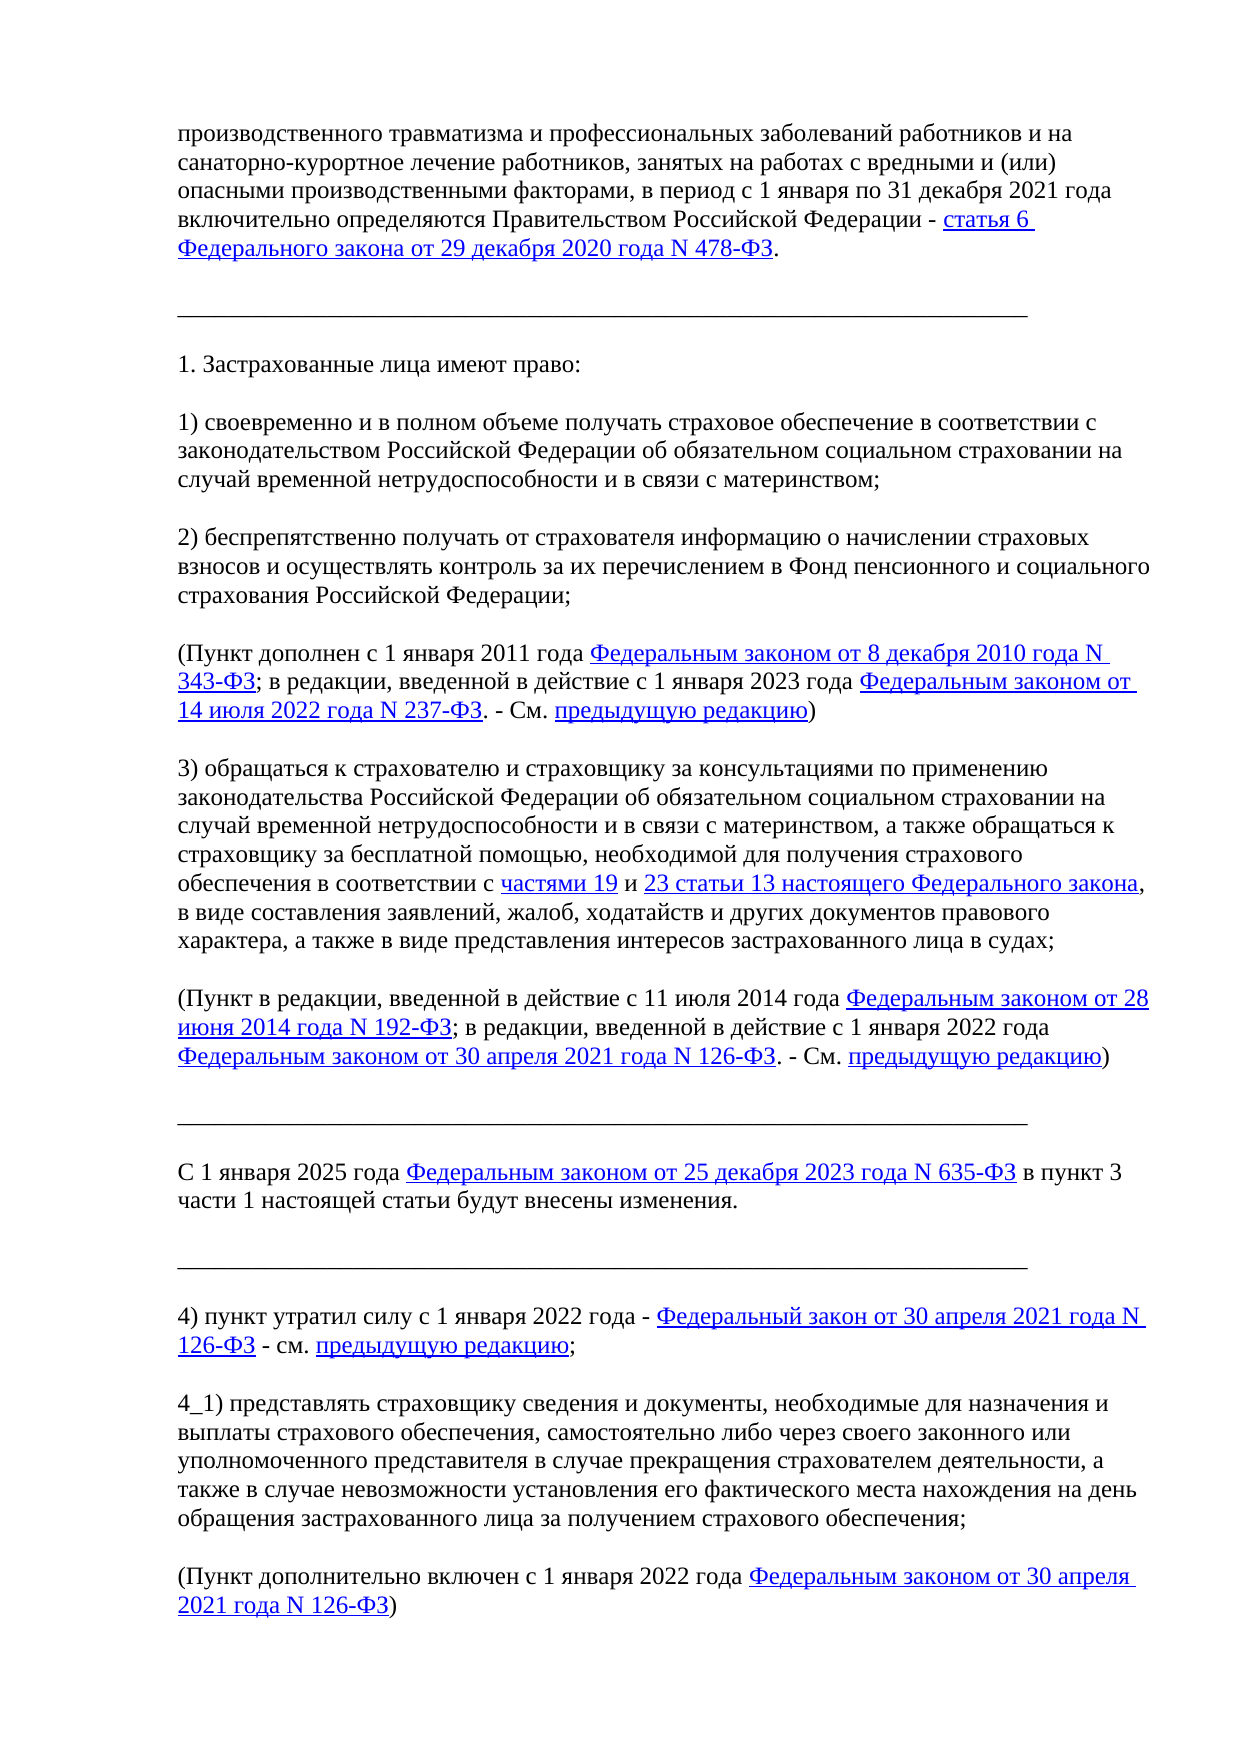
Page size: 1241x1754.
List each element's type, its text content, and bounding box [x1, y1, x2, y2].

text ____________________________________________________________________ [177, 1243, 1152, 1272]
text (Пункт дополнен с 1 января 2011 года Федеральным законом от 8 декабря 2010 года N 343-ФЗ; в редакции, введенной в действие с 1 января 2023 года Федеральным законом от 14 июля 2022 года N 237-ФЗ. - См. предыдущую редакцию) [177, 638, 1152, 724]
text С 1 января 2025 года Федеральным законом от 25 декабря 2023 года N 635-ФЗ в пункт 3 части 1 настоящей статьи будут внесены изменения. [177, 1157, 1152, 1214]
text 3) обращаться к страхователю и страховщику за консультациями по применению законодательства Российской Федерации об обязательном социальном страховании на случай временной нетрудоспособности и в связи с материнством, а также обращаться к страховщику за бесплатной помощью, необходимой для получения страхового обеспечения в соответствии с частями 19 и 23 статьи 13 настоящего Федерального закона, в виде составления заявлений, жалоб, ходатайств и других документов правового характера, а также в виде представления интересов застрахованного лица в судах; [177, 753, 1152, 954]
text ____________________________________________________________________ [177, 1099, 1152, 1128]
text 4_1) представлять страховщику сведения и документы, необходимые для назначения и выплаты страхового обеспечения, самостоятельно либо через своего законного или уполномоченного представителя в случае прекращения страхователем деятельности, а также в случае невозможности установления его фактического места нахождения на день обращения застрахованного лица за получением страхового обеспечения; [177, 1388, 1152, 1532]
text 4) пункт утратил силу с 1 января 2022 года - Федеральный закон от 30 апреля 2021 года N 126-ФЗ - см. предыдущую редакцию; [177, 1301, 1152, 1359]
text (Пункт в редакции, введенной в действие с 11 июля 2014 года Федеральным законом от 28 июня 2014 года N 192-ФЗ; в редакции, введенной в действие с 1 января 2022 года Федеральным законом от 30 апреля 2021 года N 126-ФЗ. - См. предыдущую редакцию) [177, 983, 1152, 1070]
text 1. Застрахованные лица имеют право: [177, 349, 1152, 378]
text 2) беспрепятственно получать от страхователя информацию о начислении страховых взносов и осуществлять контроль за их перечислением в Фонд пенсионного и социального страхования Российской Федерации; [177, 522, 1152, 608]
text 1) своевременно и в полном объеме получать страховое обеспечение в соответствии с законодательством Российской Федерации об обязательном социальном страховании на случай временной нетрудоспособности и в связи с материнством; [177, 407, 1152, 493]
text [177, 118, 1152, 262]
text (Пункт дополнительно включен с 1 января 2022 года Федеральным законом от 30 апреля 2021 года N 126-ФЗ) [177, 1561, 1152, 1618]
text ____________________________________________________________________ [177, 291, 1152, 320]
